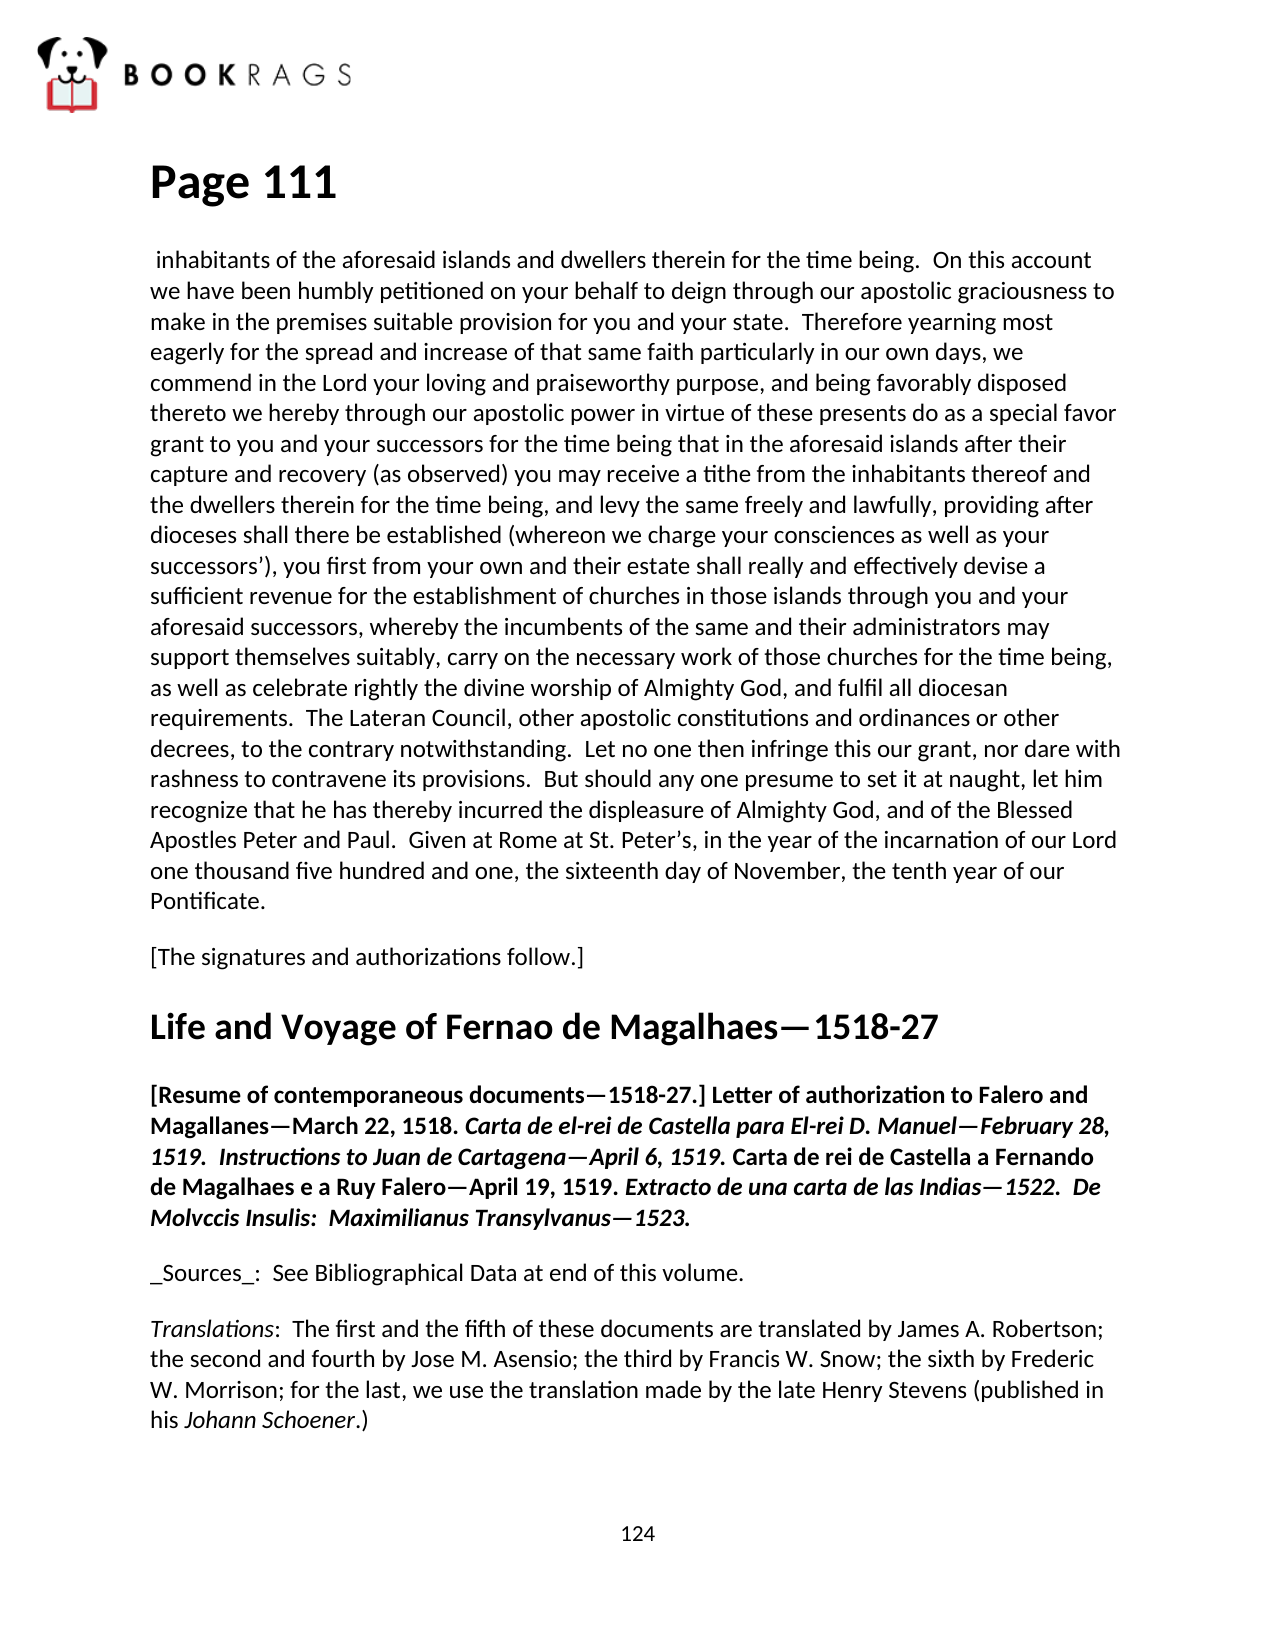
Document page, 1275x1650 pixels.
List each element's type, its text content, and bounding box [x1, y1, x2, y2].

picture [37, 37, 351, 113]
text Life and Voyage of Fernao de Magalhaes—­1518-27 [150, 1003, 1125, 1048]
text [Resume of contemporaneous documents—­1518-27.] Letter of authorization to Falero and Magallanes—­March 22, 1518. Carta de el-rei de Castella para El-rei D. Manuel—­February 28, 1519. Instructions to Juan de Cartagena—­April 6, 1519. Carta de rei de Castella a Fernando de Magalhaes e a Ruy Falero—­April 19, 1519. Extracto de una carta de las Indias—­1522. De Molvccis Insulis: Maximilianus Transylvanus—­1523. [150, 1080, 1125, 1232]
text [The signatures and authorizations follow.] [150, 941, 1125, 972]
text _Sources_: See Bibliographical Data at end of this volume. [150, 1257, 1125, 1288]
text Translations: The first and the fifth of these documents are translated by James A. Robertson; the second and fourth by Jose M. Asensio; the third by Francis W. Snow; the sixth by Frederic W. Morrison; for the last, we use the translation made by the late Henry Stevens (published in his Johann Schoener.) [150, 1313, 1125, 1435]
text inhabitants of the aforesaid islands and dwellers therein for the time being. On this account we have been humbly petitioned on your behalf to deign through our apostolic graciousness to make in the premises suitable provision for you and your state. Therefore yearning most eagerly for the spread and increase of that same faith particularly in our own days, we commend in the Lord your loving and praiseworthy purpose, and being favorably disposed thereto we hereby through our apostolic power in virtue of these presents do as a special favor grant to you and your successors for the time being that in the aforesaid islands after their capture and recovery (as observed) you may receive a tithe from the inhabitants thereof and the dwellers therein for the time being, and levy the same freely and lawfully, providing after dioceses shall there be established (whereon we charge your consciences as well as your successors’), you first from your own and their estate shall really and effectively devise a sufficient revenue for the establishment of churches in those islands through you and your aforesaid successors, whereby the incumbents of the same and their administrators may support themselves suitably, carry on the necessary work of those churches for the time being, as well as celebrate rightly the divine worship of Almighty God, and fulfil all diocesan requirements. The Lateran Council, other apostolic constitutions and ordinances or other decrees, to the contrary notwithstanding. Let no one then infringe this our grant, nor dare with rashness to contravene its provisions. But should any one presume to set it at naught, let him recognize that he has thereby incurred the displeasure of Almighty God, and of the Blessed Apostles Peter and Paul. Given at Rome at St. Peter’s, in the year of the incarnation of our Lord one thousand five hundred and one, the sixteenth day of November, the tenth year of our Pontificate. [150, 244, 1125, 916]
text Page 111 [150, 150, 1125, 211]
